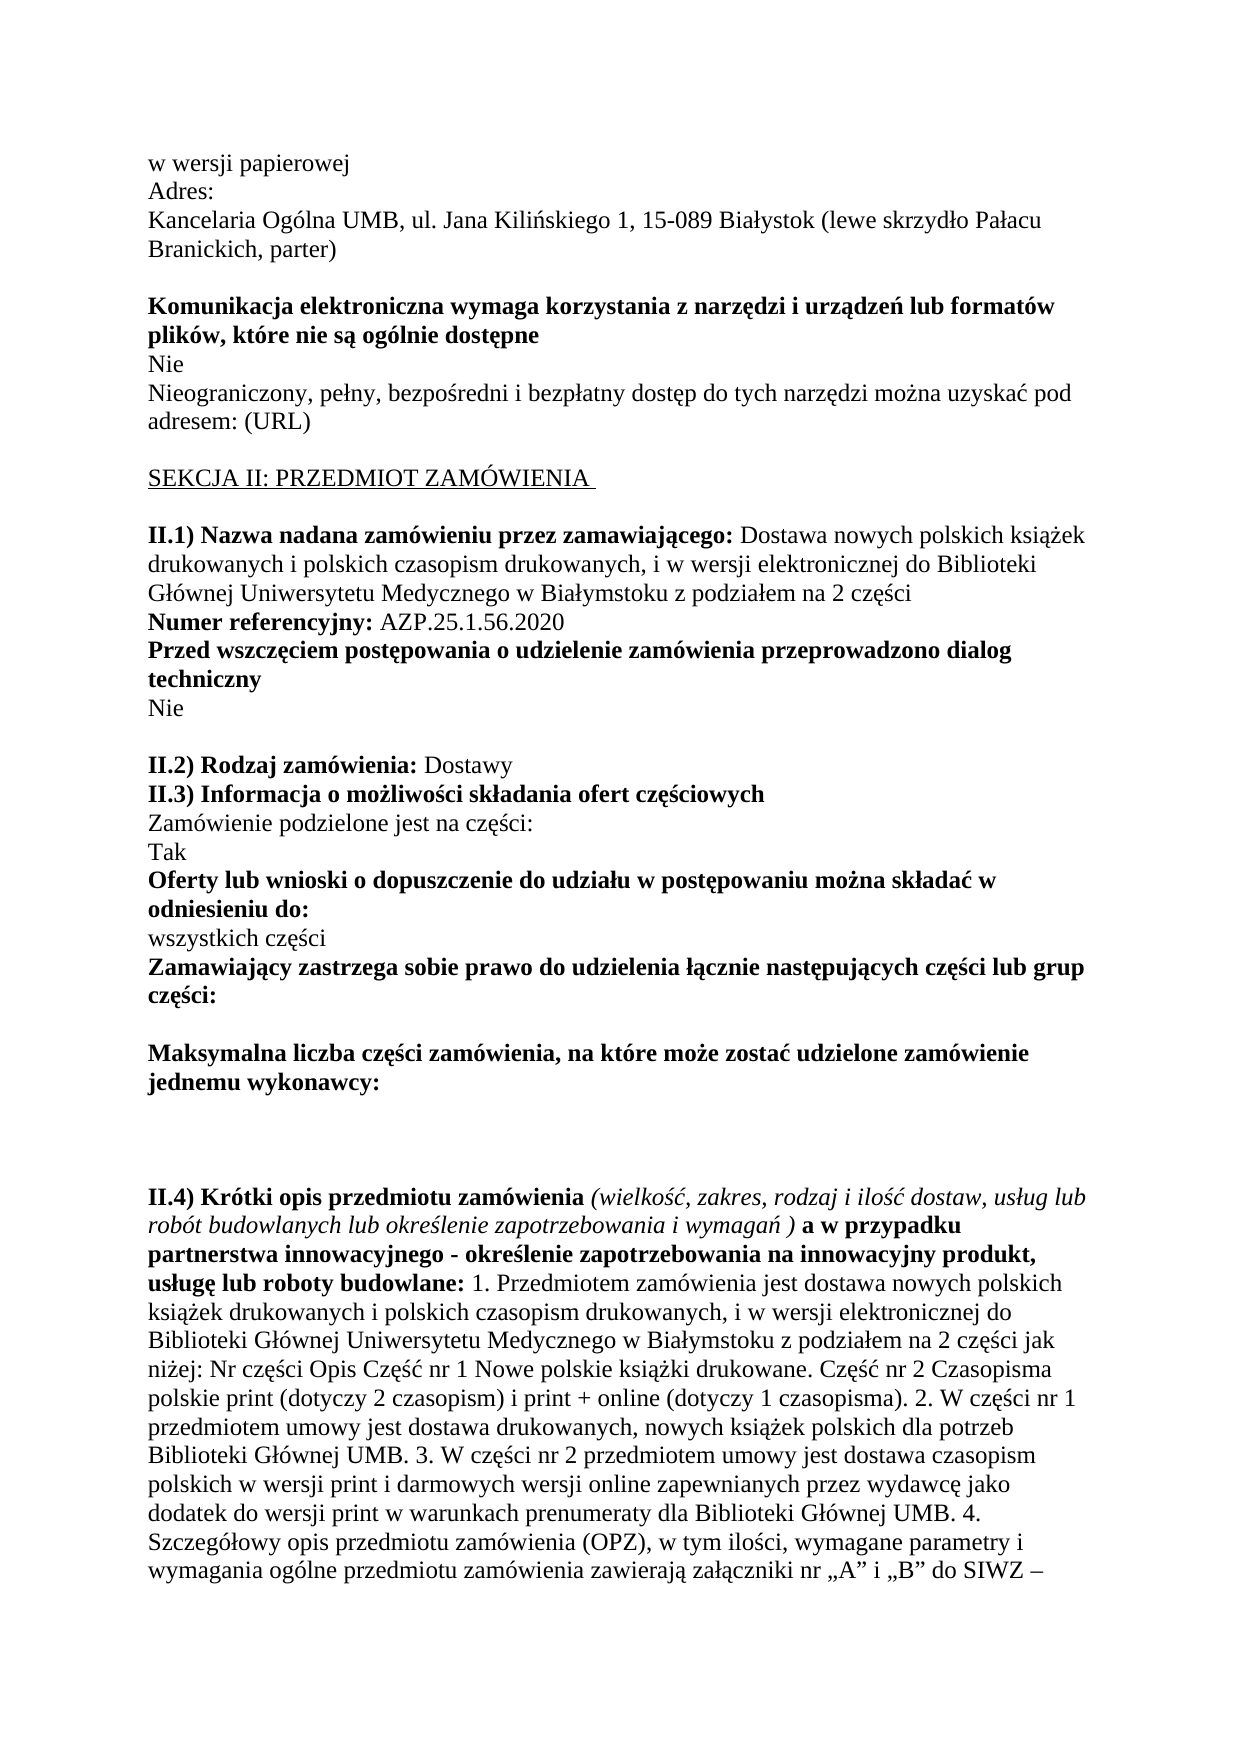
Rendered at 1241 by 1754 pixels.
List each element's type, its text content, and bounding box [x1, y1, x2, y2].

text Nie [148, 693, 1093, 722]
text Komunikacja elektroniczna wymaga korzystania z narzędzi i urządzeń lub formatów plików, które nie są ogólnie dostępne [148, 263, 1093, 349]
text SEKCJA II: PRZEDMIOT ZAMÓWIENIA [148, 463, 1093, 492]
text II.1) Nazwa nadana zamówieniu przez zamawiającego: Dostawa nowych polskich książek drukowanych i polskich czasopism drukowanych, i w wersji elektronicznej do Biblioteki Głównej Uniwersytetu Medycznego w Białymstoku z podziałem na 2 części Numer referencyjny: AZP.25.1.56.2020 Przed wszczęciem postępowania o udzielenie zamówienia przeprowadzono dialog techniczny [148, 492, 1093, 693]
text Nie Nieograniczony, pełny, bezpośredni i bezpłatny dostęp do tych narzędzi można uzyskać pod adresem: (URL) [148, 349, 1093, 463]
text Tak Oferty lub wnioski o dopuszczenie do udziału w postępowaniu można składać w odniesieniu do: wszystkich części [148, 837, 1093, 952]
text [148, 952, 1093, 1584]
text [148, 148, 1093, 263]
text II.2) Rodzaj zamówienia: Dostawy II.3) Informacja o możliwości składania ofert częściowych Zamówienie podzielone jest na części: [148, 722, 1093, 837]
